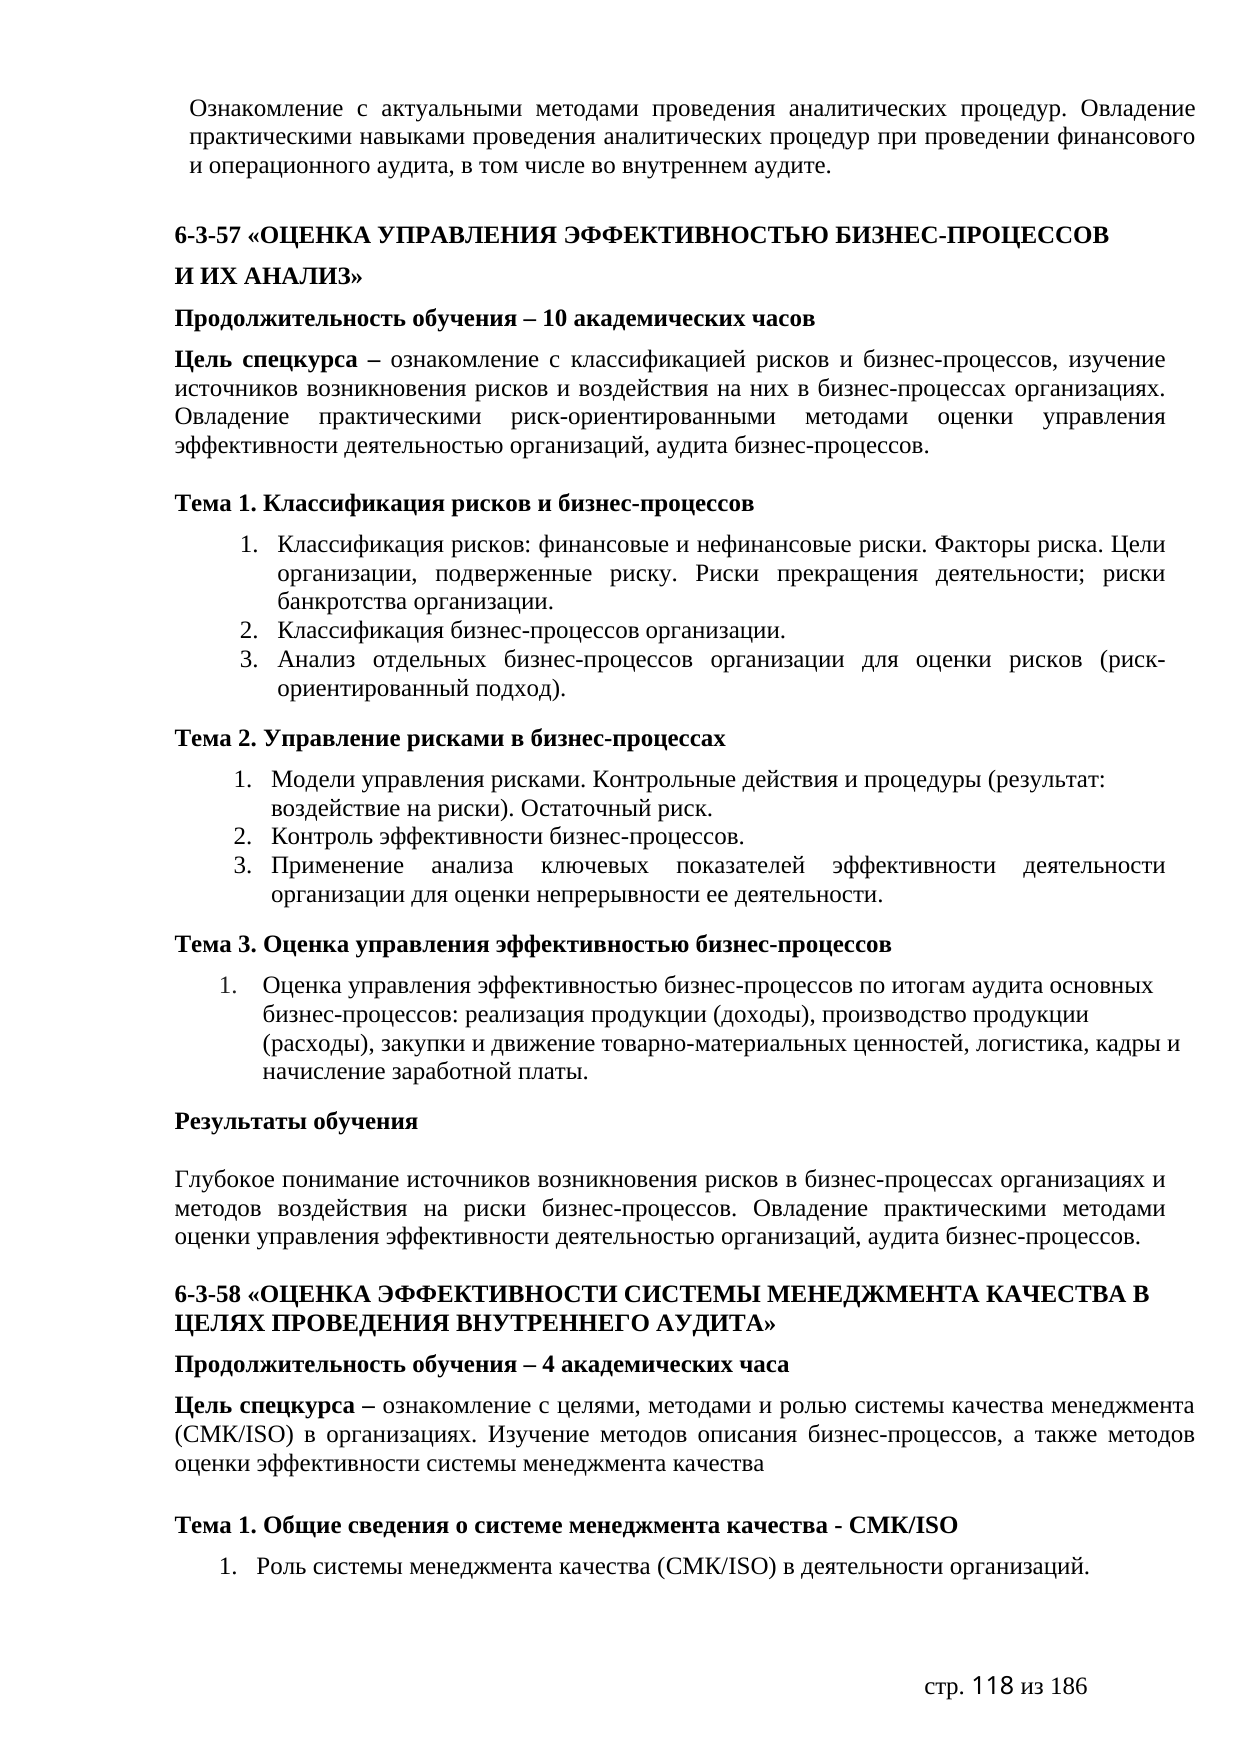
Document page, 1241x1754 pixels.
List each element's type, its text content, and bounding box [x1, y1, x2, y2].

text Тема 1. Классификация рисков и бизнес-процессов [174, 488, 1196, 516]
text Продолжительность обучения – 4 академических часа [174, 1349, 1196, 1378]
text Тема 1. Общие сведения о системе менеджмента качества - СМК/ISO [174, 1510, 1196, 1539]
text Глубокое понимание источников возникновения рисков в бизнес-процессах организациях и методов воздействия на риски бизнес-процессов. Овладение практическими методами оценки управления эффективности деятельностью организаций, аудита бизнес-процессов. [174, 1164, 1166, 1250]
text Тема 3. Оценка управления эффективностью бизнес-процессов [174, 929, 1196, 958]
text 6-3-57 «ОЦЕНКА УПРАВЛЕНИЯ ЭФФЕКТИВНОСТЬЮ БИЗНЕС-ПРОЦЕССОВ [174, 220, 1196, 249]
list Классификация бизнес-процессов организации. [239, 615, 1166, 644]
list Оценка управления эффективностью бизнес-процессов по итогам аудита основных бизнес-процессов: реализация продукции (доходы), производство продукции (расходы), закупки и движение товарно-материальных ценностей, логистика, кадры и начисление заработной платы. [219, 970, 1196, 1085]
text Результаты обучения [174, 1106, 1166, 1135]
text Цель спецкурса – ознакомление с целями, методами и ролью системы качества менеджмента (СМК/ISO) в организациях. Изучение методов описания бизнес-процессов, а также методов оценки эффективности системы менеджмента качества [174, 1390, 1196, 1476]
text Тема 2. Управление рисками в бизнес-процессах [174, 723, 1196, 751]
text Ознакомление с актуальными методами проведения аналитических процедур. Овладение практическими навыками проведения аналитических процедур при проведении финансового и операционного аудита, в том числе во внутреннем аудите. [189, 93, 1196, 179]
list Модели управления рисками. Контрольные действия и процедуры (результат: воздействие на риски). Остаточный риск. [233, 764, 1196, 821]
text И ИХ АНАЛИЗ» [174, 261, 1196, 290]
text Продолжительность обучения – 10 академических часов [174, 303, 1196, 331]
text 6-3-58 «ОЦЕНКА ЭФФЕКТИВНОСТИ СИСТЕМЫ МЕНЕДЖМЕНТА КАЧЕСТВА В ЦЕЛЯХ ПРОВЕДЕНИЯ ВНУТРЕННЕГО АУДИТА» [174, 1279, 1196, 1336]
list Контроль эффективности бизнес-процессов. [233, 821, 1166, 850]
text Цель спецкурса – ознакомление с классификацией рисков и бизнес-процессов, изучение источников возникновения рисков и воздействия на них в бизнес-процессах организациях. Овладение практическими риск-ориентированными методами оценки управления эффективности деятельностью организаций, аудита бизнес-процессов. [174, 344, 1166, 459]
list Классификация рисков: финансовые и нефинансовые риски. Факторы риска. Цели организации, подверженные риску. Риски прекращения деятельности; риски банкротства организации. [239, 529, 1166, 615]
list Роль системы менеджмента качества (СМК/ISO) в деятельности организаций. [219, 1551, 1166, 1580]
list Анализ отдельных бизнес-процессов организации для оценки рисков (риск-ориентированный подход). [239, 644, 1166, 701]
list Применение анализа ключевых показателей эффективности деятельности организации для оценки непрерывности ее деятельности. [233, 850, 1166, 908]
